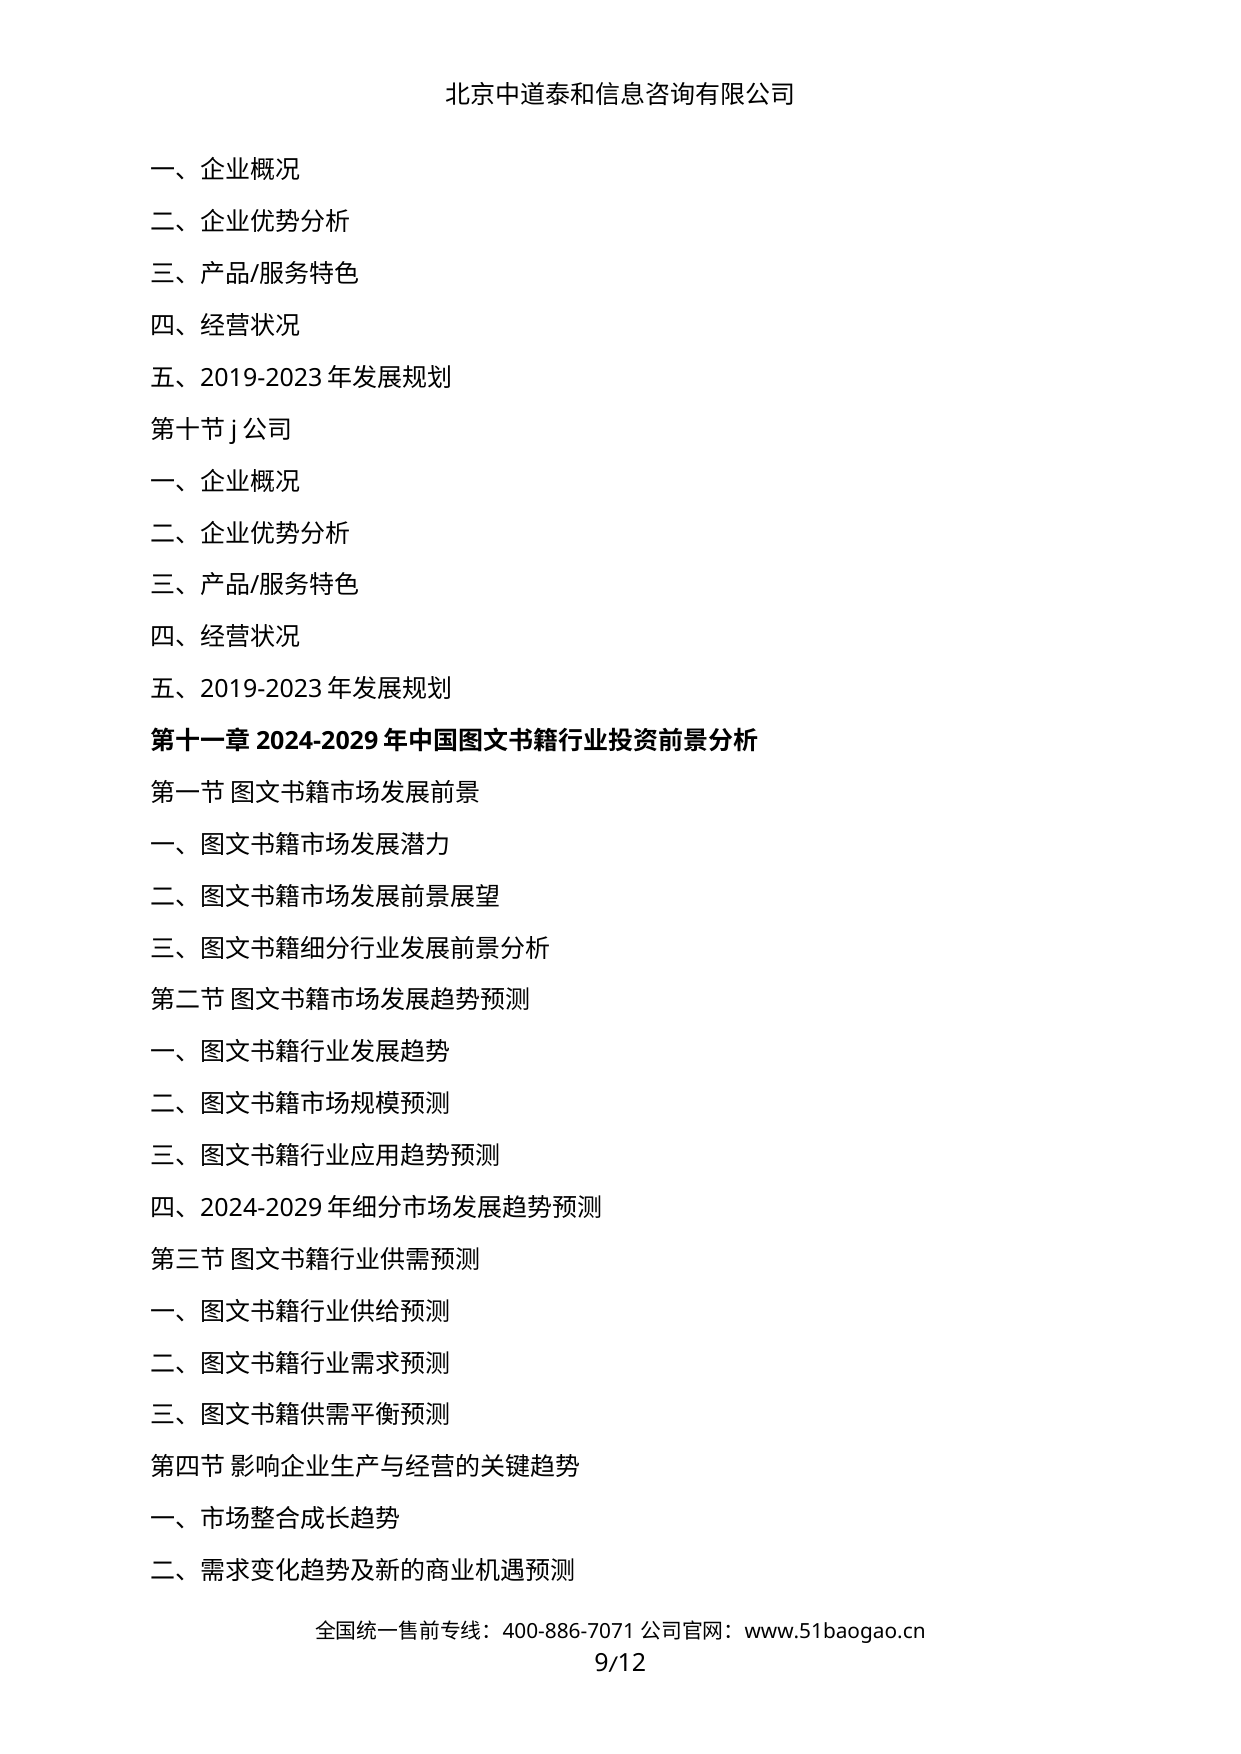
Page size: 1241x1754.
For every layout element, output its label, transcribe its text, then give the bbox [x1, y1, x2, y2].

text 二、企业优势分析 [150, 202, 1090, 238]
text 三、产品/服务特色 [150, 254, 1090, 290]
text 二、企业优势分析 [150, 513, 1090, 549]
text 三、图文书籍细分行业发展前景分析 [150, 928, 1090, 964]
text 二、图文书籍市场发展前景展望 [150, 876, 1090, 912]
text 第四节 影响企业生产与经营的关键趋势 [150, 1447, 1090, 1483]
text 四、经营状况 [150, 617, 1090, 653]
text 三、产品/服务特色 [150, 565, 1090, 601]
text 三、图文书籍行业应用趋势预测 [150, 1136, 1090, 1172]
text 第三节 图文书籍行业供需预测 [150, 1239, 1090, 1276]
text 第一节 图文书籍市场发展前景 [150, 772, 1090, 809]
text 五、2019-2023年发展规划 [150, 357, 1090, 394]
text 一、企业概况 [150, 150, 1090, 186]
text 三、图文书籍供需平衡预测 [150, 1395, 1090, 1431]
text 一、企业概况 [150, 461, 1090, 497]
text 第十一章 2024-2029年中国图文书籍行业投资前景分析 [150, 721, 1090, 757]
text 四、经营状况 [150, 306, 1090, 342]
text 五、2019-2023年发展规划 [150, 669, 1090, 705]
text 二、图文书籍市场规模预测 [150, 1084, 1090, 1120]
text 一、图文书籍市场发展潜力 [150, 824, 1090, 861]
text 第十节 j公司 [150, 409, 1090, 446]
text 四、2024-2029年细分市场发展趋势预测 [150, 1187, 1090, 1224]
text 二、需求变化趋势及新的商业机遇预测 [150, 1551, 1090, 1587]
text 一、图文书籍行业发展趋势 [150, 1032, 1090, 1068]
text 第二节 图文书籍市场发展趋势预测 [150, 980, 1090, 1016]
text 一、图文书籍行业供给预测 [150, 1291, 1090, 1327]
text 一、市场整合成长趋势 [150, 1499, 1090, 1535]
text 二、图文书籍行业需求预测 [150, 1343, 1090, 1379]
